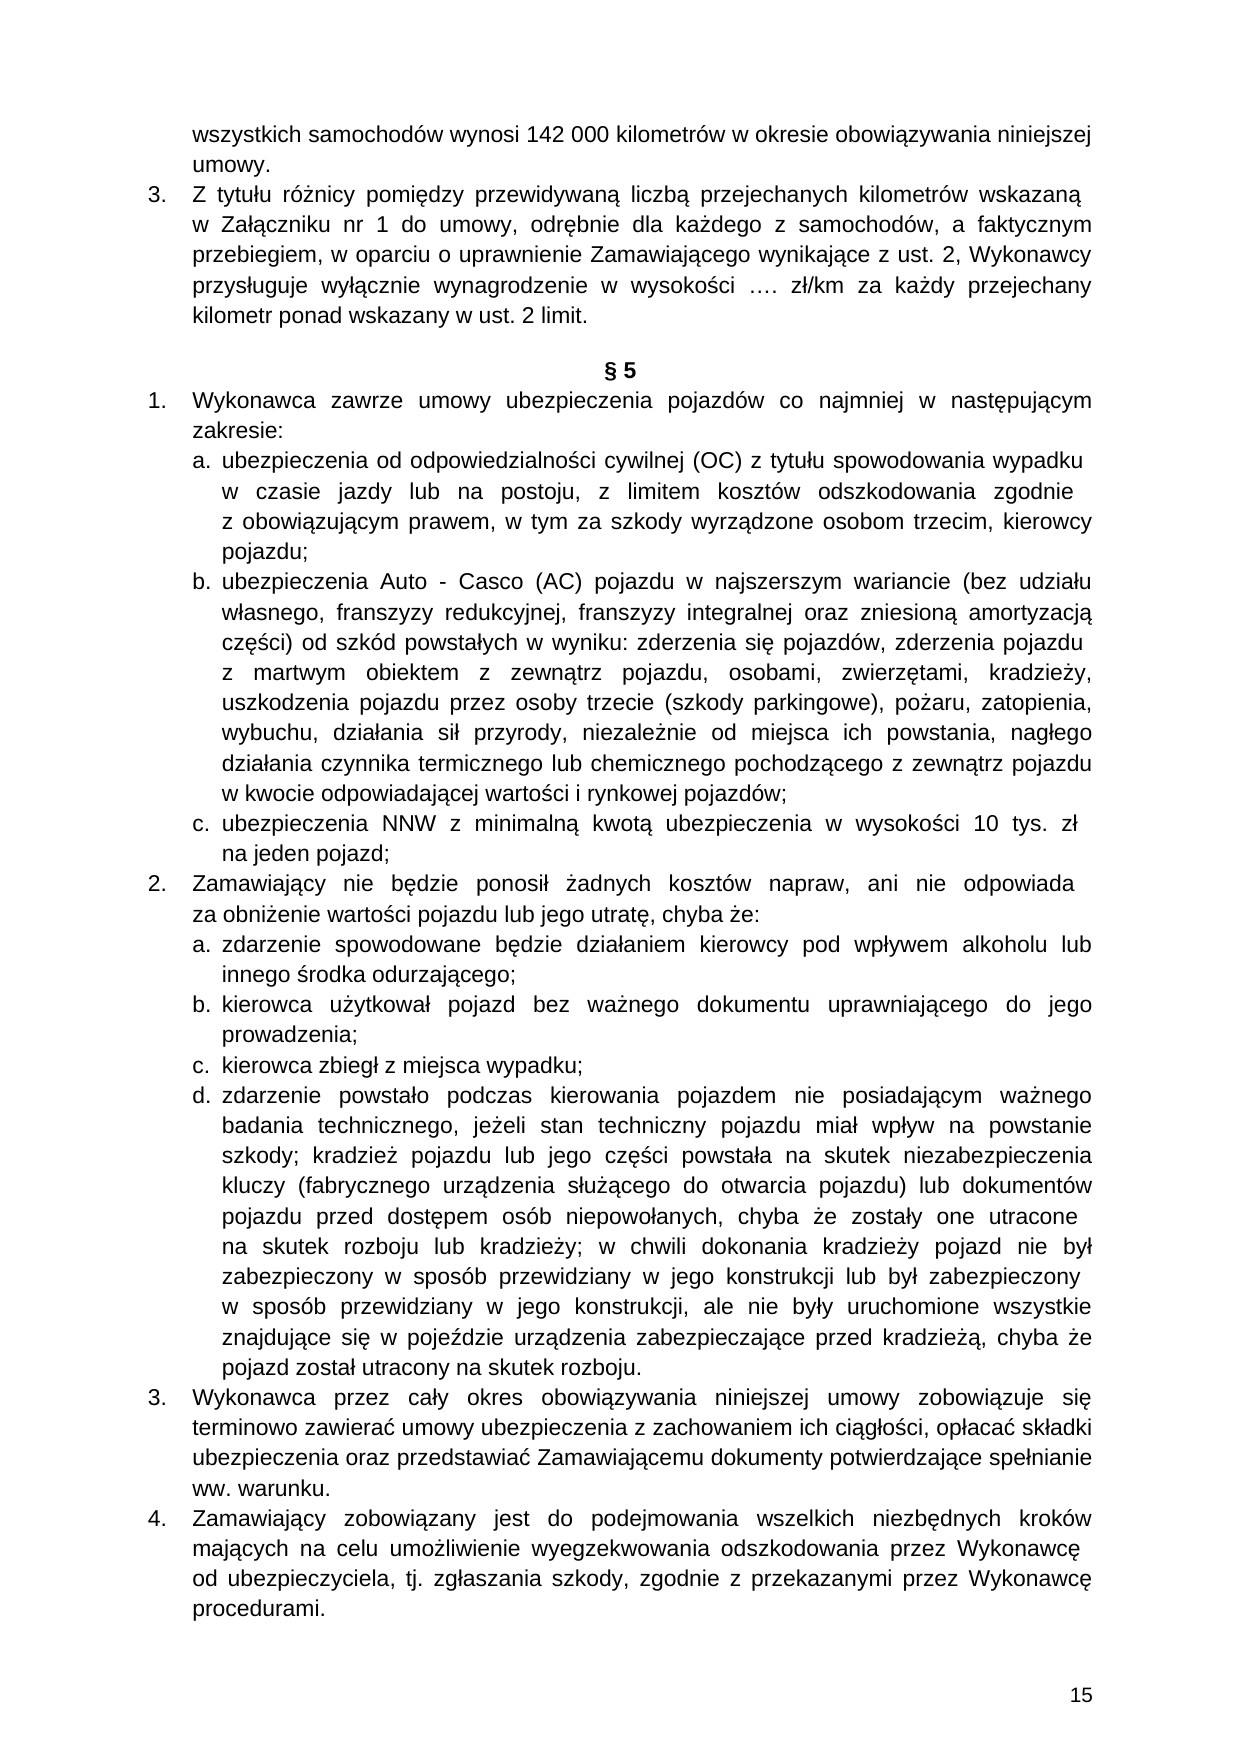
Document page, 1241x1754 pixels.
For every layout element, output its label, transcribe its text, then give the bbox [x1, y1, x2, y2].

list zdarzenie spowodowane będzie działaniem kierowcy pod wpływem alkoholu lub innego środka odurzającego; [192, 931, 1092, 987]
list Wykonawca zawrze umowy ubezpieczenia pojazdów co najmniej w następującym zakresie: [148, 387, 1092, 444]
list Zamawiający nie będzie ponosił żadnych kosztów napraw, ani nie odpowiada za obniżenie wartości pojazdu lub jego utratę, chyba że: [148, 870, 1092, 927]
list ubezpieczenia Auto - Casco (AC) pojazdu w najszerszym wariancie (bez udziału własnego, franszyzy redukcyjnej, franszyzy integralnej oraz zniesioną amortyzacją części) od szkód powstałych w wyniku: zderzenia się pojazdów, zderzenia pojazdu z martwym obiektem z zewnątrz pojazdu, osobami, zwierzętami, kradzieży, uszkodzenia pojazdu przez osoby trzecie (szkody parkingowe), pożaru, zatopienia, wybuchu, działania sił przyrody, niezależnie od miejsca ich powstania, nagłego działania czynnika termicznego lub chemicznego pochodzącego z zewnątrz pojazdu w kwocie odpowiadającej wartości i rynkowej pojazdów; [192, 568, 1092, 806]
list kierowca użytkował pojazd bez ważnego dokumentu uprawniającego do jego prowadzenia; [192, 991, 1092, 1048]
list Zamawiający zobowiązany jest do podejmowania wszelkich niezbędnych kroków mających na celu umożliwienie wyegzekwowania odszkodowania przez Wykonawcę od ubezpieczyciela, tj. zgłaszania szkody, zgodnie z przekazanymi przez Wykonawcę procedurami. [148, 1505, 1092, 1622]
list zdarzenie powstało podczas kierowania pojazdem nie posiadającym ważnego badania technicznego, jeżeli stan techniczny pojazdu miał wpływ na powstanie szkody; kradzież pojazdu lub jego części powstała na skutek niezabezpieczenia kluczy (fabrycznego urządzenia służącego do otwarcia pojazdu) lub dokumentów pojazdu przed dostępem osób niepowołanych, chyba że zostały one utracone na skutek rozboju lub kradzieży; w chwili dokonania kradzieży pojazd nie był zabezpieczony w sposób przewidziany w jego konstrukcji lub był zabezpieczony w sposób przewidziany w jego konstrukcji, ale nie były uruchomione wszystkie znajdujące się w pojeździe urządzenia zabezpieczające przed kradzieżą, chyba że pojazd został utracony na skutek rozboju. [192, 1082, 1092, 1380]
list Wykonawca przez cały okres obowiązywania niniejszej umowy zobowiązuje się terminowo zawierać umowy ubezpieczenia z zachowaniem ich ciągłości, opłacać składki ubezpieczenia oraz przedstawiać Zamawiającemu dokumenty potwierdzające spełnianie ww. warunku. [148, 1384, 1092, 1501]
list kierowca zbiegł z miejsca wypadku; [192, 1052, 1092, 1078]
list Z tytułu różnicy pomiędzy przewidywaną liczbą przejechanych kilometrów wskazaną w Załączniku nr 1 do umowy, odrębnie dla każdego z samochodów, a faktycznym przebiegiem, w oparciu o uprawnienie Zamawiającego wynikające z ust. 2, Wykonawcy przysługuje wyłącznie wynagrodzenie w wysokości …. zł/km za każdy przejechany kilometr ponad wskazany w ust. 2 limit. [148, 181, 1092, 328]
list ubezpieczenia od odpowiedzialności cywilnej (OC) z tytułu spowodowania wypadku w czasie jazdy lub na postoju, z limitem kosztów odszkodowania zgodnie z obowiązującym prawem, w tym za szkody wyrządzone osobom trzecim, kierowcy pojazdu; [192, 447, 1092, 564]
text § 5 [148, 357, 1092, 383]
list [148, 121, 1092, 177]
list ubezpieczenia NNW z minimalną kwotą ubezpieczenia w wysokości 10 tys. zł na jeden pojazd; [192, 810, 1092, 867]
